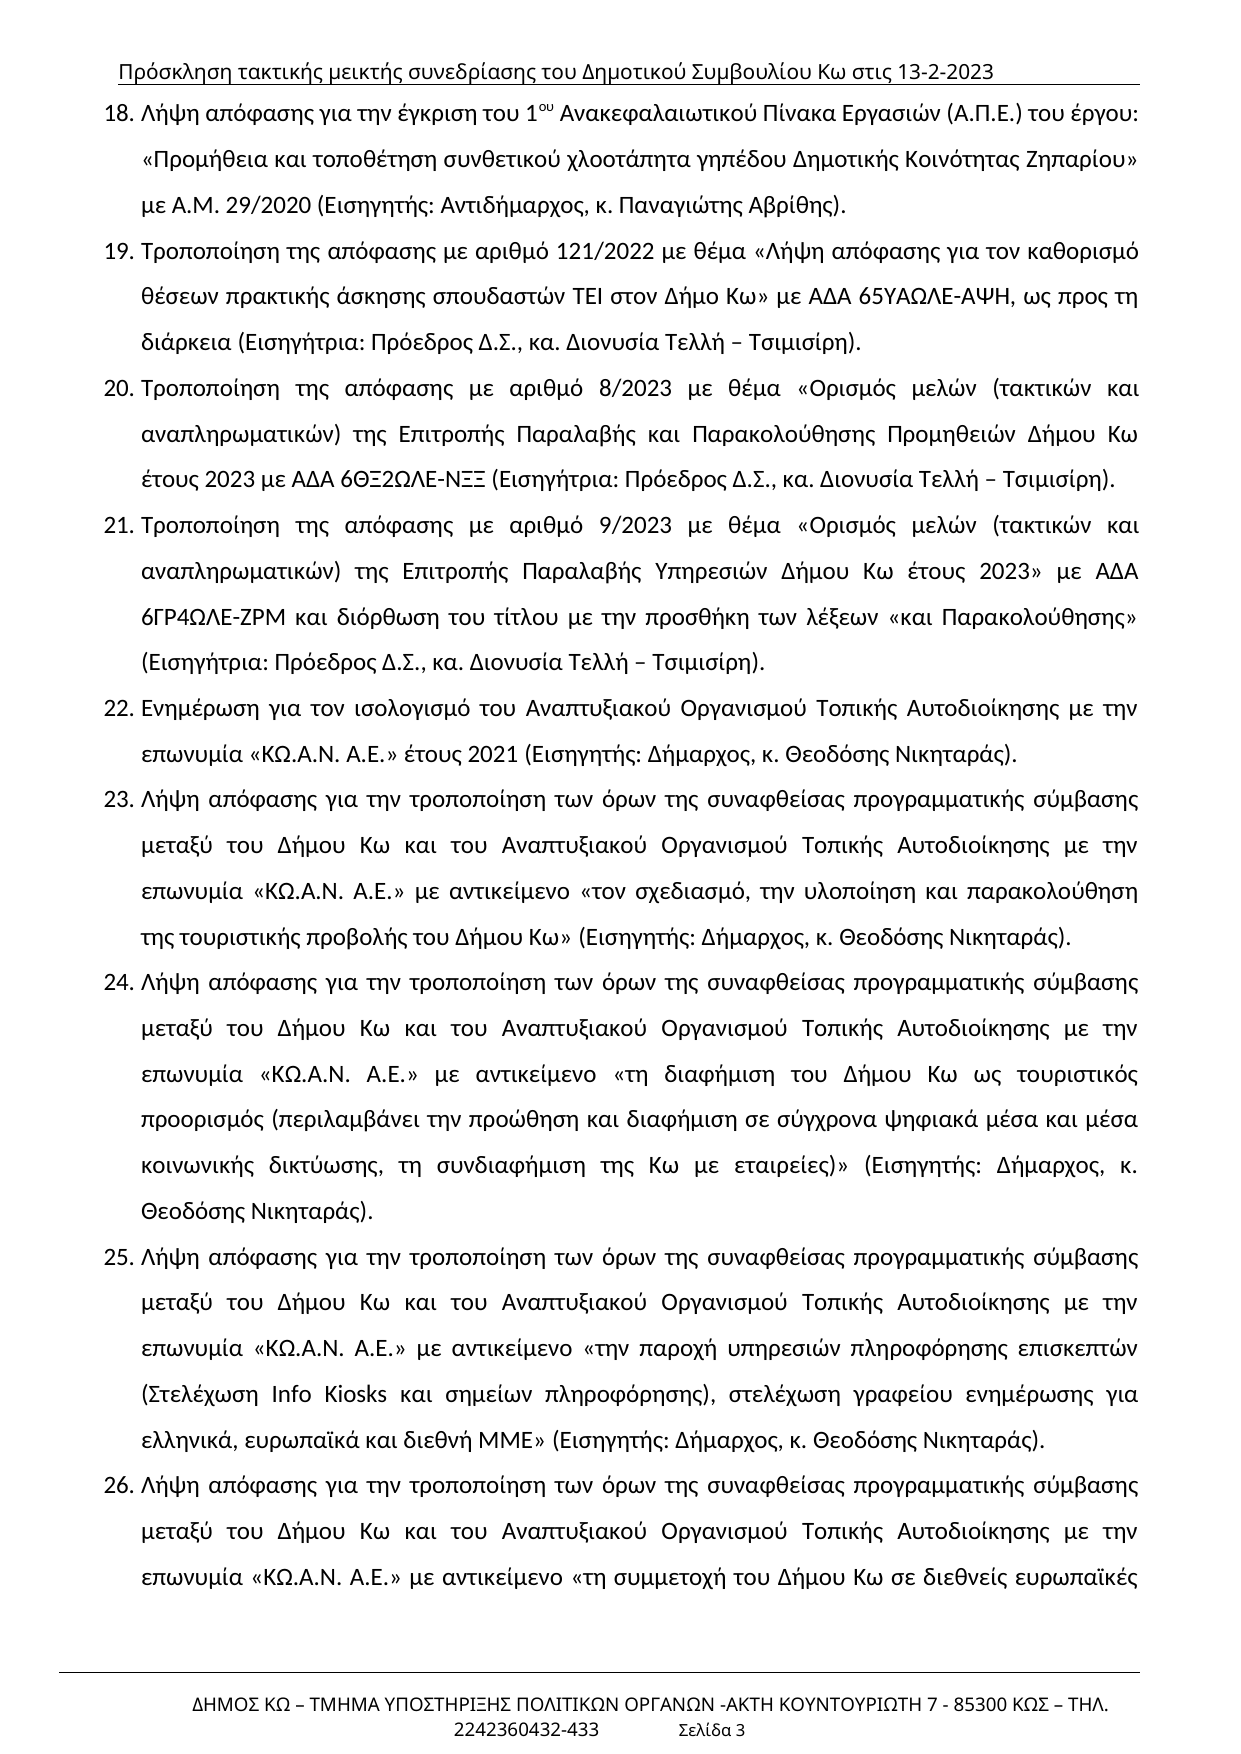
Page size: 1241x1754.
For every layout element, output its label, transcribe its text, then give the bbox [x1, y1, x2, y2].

list Λήψη απόφασης για την έγκριση του 1ου Ανακεφαλαιωτικού Πίνακα Εργασιών (Α.Π.Ε.) του έργου: «Προμήθεια και τοποθέτηση συνθετικού χλοοτάπητα γηπέδου Δημοτικής Κοινότητας Ζηπαρίου» με Α.Μ. 29/2020 (Εισηγητής: Αντιδήμαρχος, κ. Παναγιώτης Αβρίθης). [103, 98, 1140, 219]
list Τροποποίηση της απόφασης με αριθμό 8/2023 με θέμα «Ορισμός μελών (τακτικών και αναπληρωματικών) της Επιτροπής Παραλαβής και Παρακολούθησης Προμηθειών Δήμου Κω έτους 2023 με ΑΔΑ 6ΘΞ2ΩΛΕ-ΝΞΞ (Εισηγήτρια: Πρόεδρος Δ.Σ., κα. Διονυσία Τελλή – Τσιμισίρη). [103, 372, 1140, 494]
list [103, 1469, 1140, 1591]
list Λήψη απόφασης για την τροποποίηση των όρων της συναφθείσας προγραμματικής σύμβασης μεταξύ του Δήμου Κω και του Αναπτυξιακού Οργανισμού Τοπικής Αυτοδιοίκησης με την επωνυμία «ΚΩ.Α.Ν. Α.Ε.» με αντικείμενο «τη διαφήμιση του Δήμου Κω ως τουριστικός προορισμός (περιλαμβάνει την προώθηση και διαφήμιση σε σύγχρονα ψηφιακά μέσα και μέσα κοινωνικής δικτύωσης, τη συνδιαφήμιση της Κω με εταιρείες)» (Εισηγητής: Δήμαρχος, κ. Θεοδόσης Νικηταράς). [103, 966, 1140, 1226]
list Ενημέρωση για τον ισολογισμό του Αναπτυξιακού Οργανισμού Τοπικής Αυτοδιοίκησης με την επωνυμία «ΚΩ.Α.Ν. Α.Ε.» έτους 2021 (Εισηγητής: Δήμαρχος, κ. Θεοδόσης Νικηταράς). [103, 692, 1140, 768]
list Λήψη απόφασης για την τροποποίηση των όρων της συναφθείσας προγραμματικής σύμβασης μεταξύ του Δήμου Κω και του Αναπτυξιακού Οργανισμού Τοπικής Αυτοδιοίκησης με την επωνυμία «ΚΩ.Α.Ν. Α.Ε.» με αντικείμενο «την παροχή υπηρεσιών πληροφόρησης επισκεπτών (Στελέχωση Info Kiosks και σημείων πληροφόρησης), στελέχωση γραφείου ενημέρωσης για ελληνικά, ευρωπαϊκά και διεθνή ΜΜΕ» (Εισηγητής: Δήμαρχος, κ. Θεοδόσης Νικηταράς). [103, 1241, 1140, 1454]
list Τροποποίηση της απόφασης με αριθμό 121/2022 με θέμα «Λήψη απόφασης για τον καθορισμό θέσεων πρακτικής άσκησης σπουδαστών ΤΕΙ στον Δήμο Κω» με ΑΔΑ 65ΥΑΩΛΕ-ΑΨΗ, ως προς τη διάρκεια (Εισηγήτρια: Πρόεδρος Δ.Σ., κα. Διονυσία Τελλή – Τσιμισίρη). [103, 235, 1140, 357]
list Λήψη απόφασης για την τροποποίηση των όρων της συναφθείσας προγραμματικής σύμβασης μεταξύ του Δήμου Κω και του Αναπτυξιακού Οργανισμού Τοπικής Αυτοδιοίκησης με την επωνυμία «ΚΩ.Α.Ν. Α.Ε.» με αντικείμενο «τον σχεδιασμό, την υλοποίηση και παρακολούθηση της τουριστικής προβολής του Δήμου Κω» (Εισηγητής: Δήμαρχος, κ. Θεοδόσης Νικηταράς). [103, 783, 1140, 951]
list Τροποποίηση της απόφασης με αριθμό 9/2023 με θέμα «Ορισμός μελών (τακτικών και αναπληρωματικών) της Επιτροπής Παραλαβής Υπηρεσιών Δήμου Κω έτους 2023» με ΑΔΑ 6ΓΡ4ΩΛΕ-ΖΡΜ και διόρθωση του τίτλου με την προσθήκη των λέξεων «και Παρακολούθησης» (Εισηγήτρια: Πρόεδρος Δ.Σ., κα. Διονυσία Τελλή – Τσιμισίρη). [103, 509, 1140, 677]
